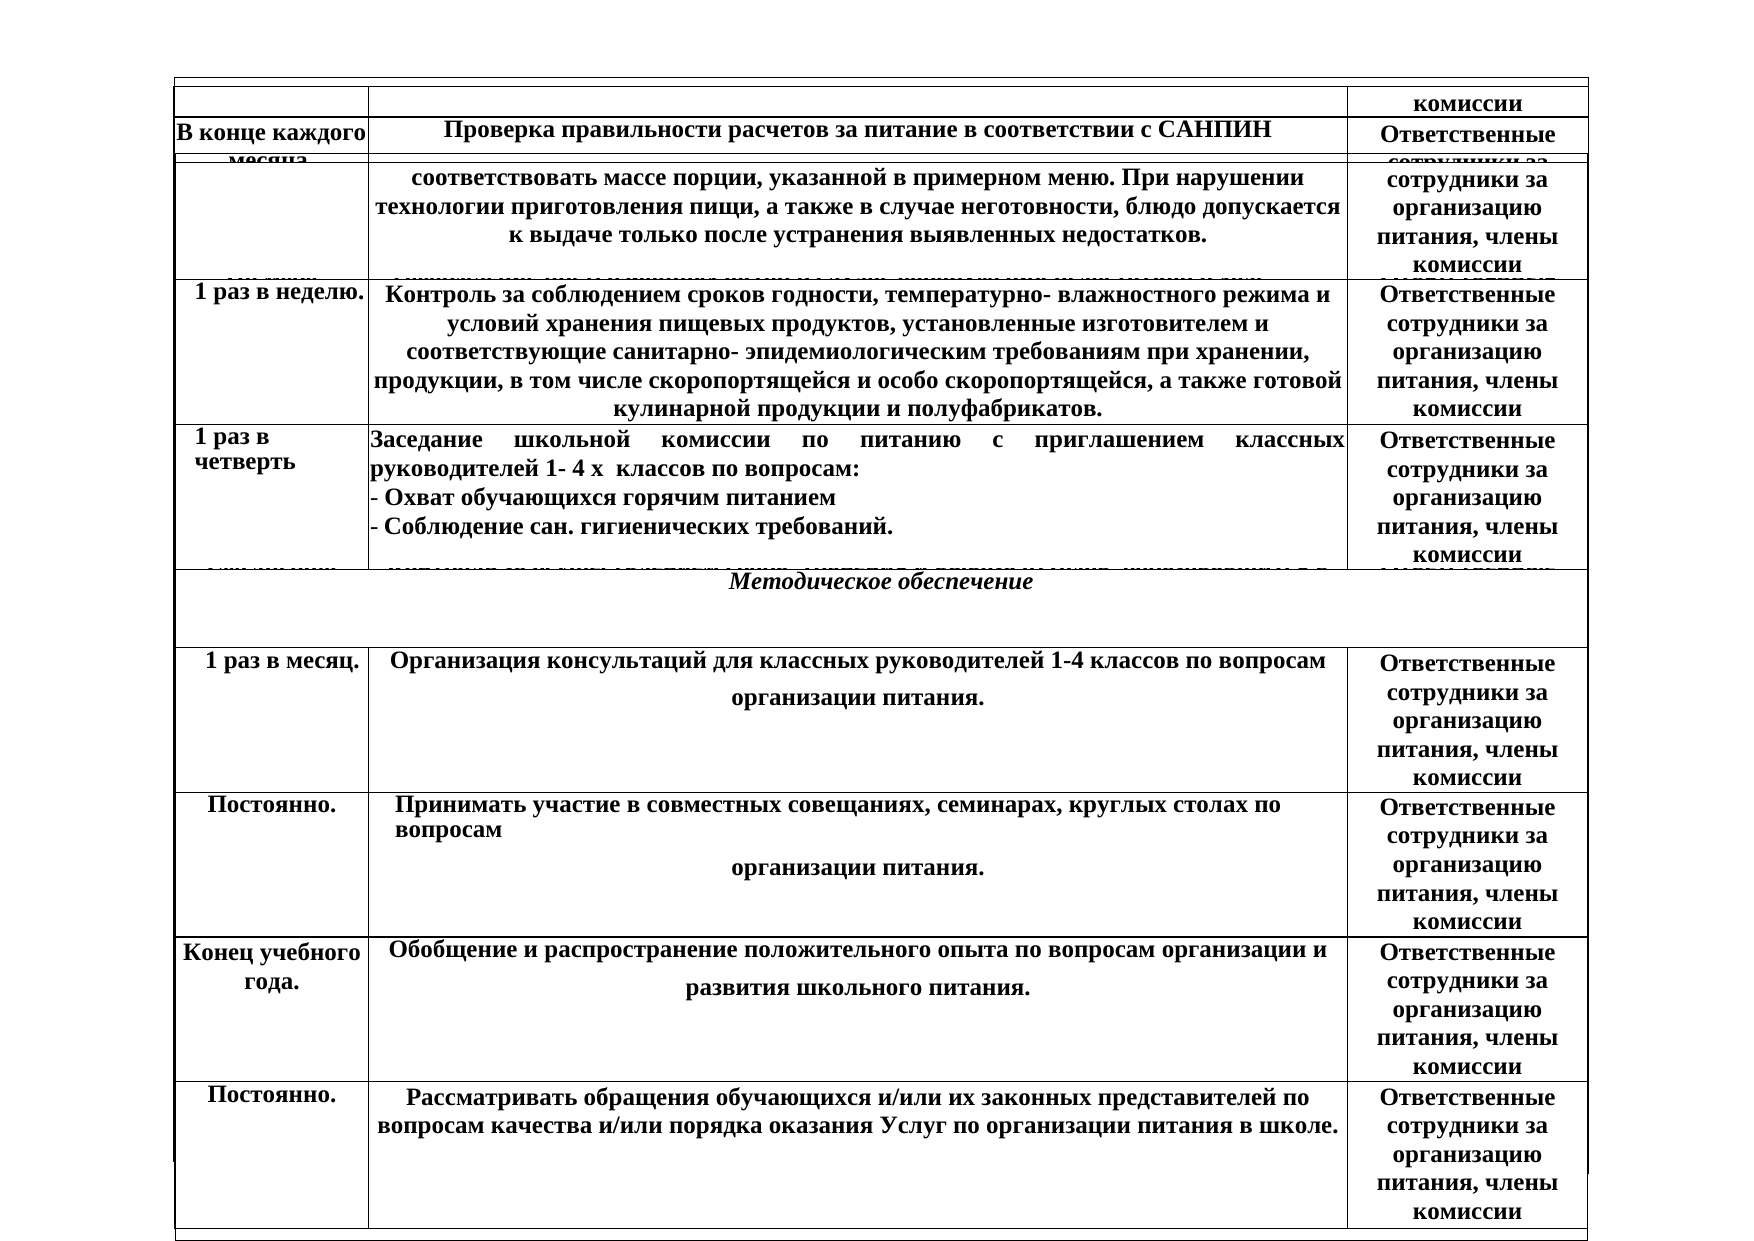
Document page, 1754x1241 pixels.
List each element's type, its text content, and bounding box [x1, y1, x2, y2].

table_header сотрудники за организацию питания, члены комиссии [1348, 163, 1587, 278]
table_cell Ответственные сотрудники за организацию питания, члены комиссии [1348, 280, 1587, 424]
table_header [175, 87, 368, 116]
table_header [369, 87, 1347, 116]
table_cell Ответственные сотрудники за организацию питания, члены комиссии [1348, 1082, 1587, 1227]
table_cell Проверка правильности расчетов за питание в соответствии с САНПИН [369, 118, 1347, 153]
table_cell Принимать участие в совместных совещаниях, семинарах, круглых столах по вопросам организации питания. [369, 793, 1347, 936]
table_cell Обобщение и распространение положительного опыта по вопросам организации и развития школьного питания. [369, 938, 1347, 1081]
table_cell 1 раз в месяц. [176, 648, 368, 792]
table_cell Ответственные сотрудники за организацию питания, члены комиссии [1348, 118, 1588, 153]
table_cell Рассматривать обращения обучающихся и/или их законных представителей по вопросам качества и/или порядка оказания Услуг по организации питания в школе. [369, 1082, 1347, 1227]
table_cell Постоянно. [176, 793, 368, 936]
table_cell Ответственные сотрудники за организацию питания, члены комиссии [1348, 938, 1587, 1081]
table_cell Заседание школьной комиссии по питанию с приглашением классных руководителей 1- 4 х классов по вопросам: Охват обучающихся горячим питанием Соблюдение сан. гигиенических требований. [369, 425, 1347, 568]
table_header комиссии [1348, 87, 1588, 116]
table_cell Ответственные сотрудники за организацию питания, члены комиссии [1348, 793, 1587, 936]
table_header [176, 163, 368, 278]
table_cell 1 раз в неделю. [176, 280, 368, 424]
table_cell Ответственные сотрудники за организацию питания, члены комиссии [1348, 425, 1587, 568]
table_cell Контроль за соблюдением сроков годности, температурно- влажностного режима и условий хранения пищевых продуктов, установленные изготовителем и соответствующие санитарно- эпидемиологическим требованиям при хранении, продукции, в том числе скоропортящейся и особо скоропортящейся, а также готовой кулинарной продукции и полуфабрикатов. [369, 280, 1347, 424]
table_cell Организация консультаций для классных руководителей 1-4 классов по вопросам организации питания. [369, 648, 1347, 792]
table_cell Постоянно. [176, 1082, 368, 1227]
table_cell Методическое обеспечение [176, 570, 1587, 647]
table_cell 1 раз в четверть [176, 425, 368, 568]
table_cell Конец учебного года. [176, 938, 368, 1081]
table_header соответствовать массе порции, указанной в примерном меню. При нарушении технологии приготовления пищи, а также в случае неготовности, блюдо допускается к выдаче только после устранения выявленных недостатков. [369, 163, 1347, 278]
table_cell В конце каждого месяца. [175, 118, 368, 153]
table_cell Ответственные сотрудники за организацию питания, члены комиссии [1348, 648, 1587, 792]
